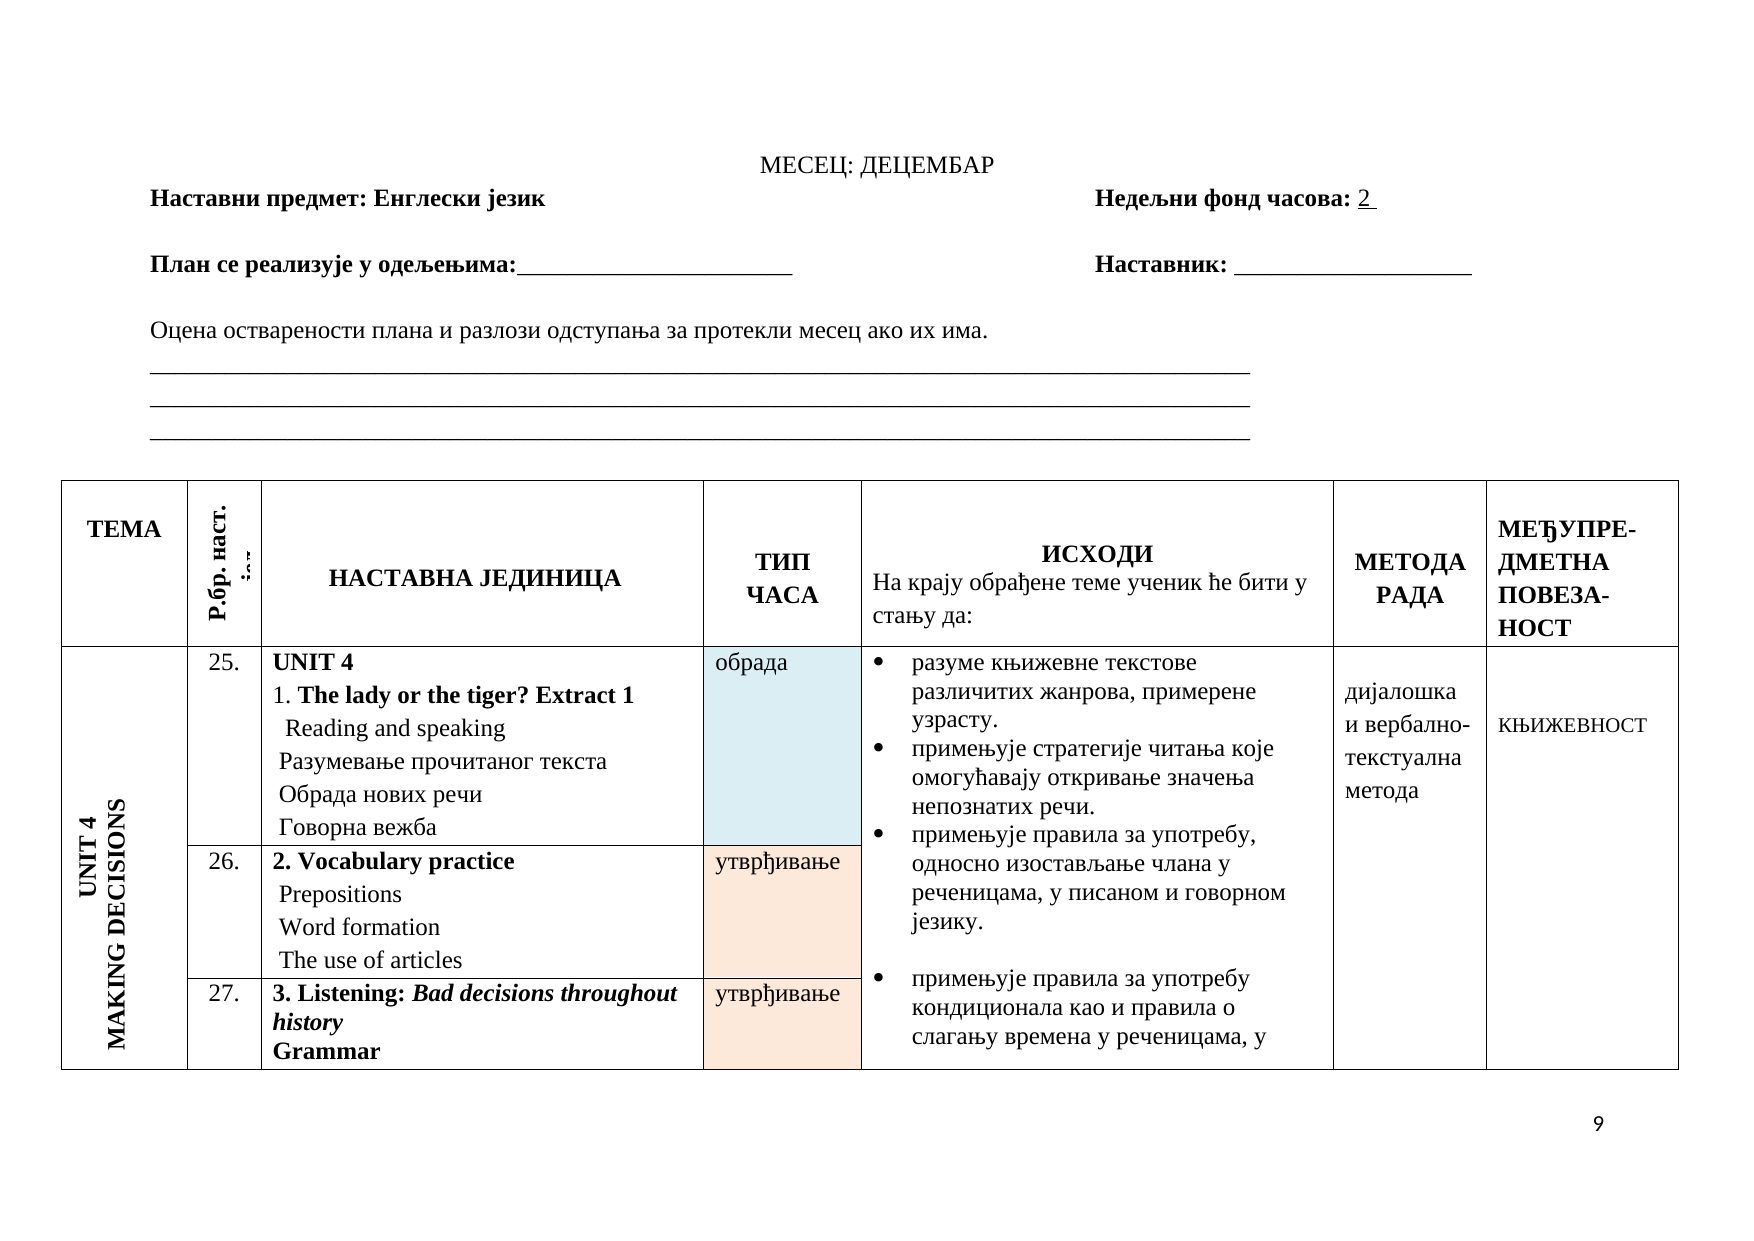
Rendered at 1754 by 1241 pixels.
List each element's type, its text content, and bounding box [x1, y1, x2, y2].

table_cell дијалошка и вербално-текстуална метода писани рад [1334, 647, 1486, 1069]
table_header НАСТАВНА ЈЕДИНИЦА [262, 481, 703, 646]
table_cell обрада [704, 647, 861, 845]
text ________________________________________________________________________________________ [150, 348, 1604, 377]
table_header ТЕМА [62, 481, 187, 646]
table_cell 25. [188, 647, 261, 845]
table_cell UNIT 4 1. The lady or the tiger? Extract 1 Reading and speaking Разумевање прочитаног текста Обрада нових речи Говорна вежба [262, 647, 703, 845]
table_cell КЊИЖЕВНОСТ [1487, 647, 1678, 1069]
table_header МЕТОДА РАДА [1334, 481, 1486, 646]
text Оцена остварености плана и разлози одступања за протекли месец ако их има. [150, 315, 1604, 344]
table_cell UNIT 4 MAKING DECISIONS [62, 647, 187, 1069]
table_cell 26. [188, 846, 261, 977]
table_header ИСХОДИ На крају обрађене теме ученик ће бити у стању да: [862, 481, 1333, 646]
table_header Р.бр. наст. јед. [188, 481, 261, 646]
table_header ТИП ЧАСА [704, 481, 861, 646]
table_cell 2. Vocabulary practice Prepositions Word formation The use of articles [262, 846, 703, 977]
table_cell утврђивање [704, 979, 861, 1069]
text План се реализује у одељењима:______________________ Наставник: ___________________ [150, 249, 1604, 278]
table_header МЕЂУПРЕ-ДМЕТНА ПОВЕЗА-НОСТ [1487, 481, 1678, 646]
table_cell разуме књижевне текстове различитих жанрова, примерене узрасту. примењује стратегије читања које омогућавају откривање значења непознатих речи. примењује правила за употребу, односно изостављање члана у реченицама, у писаном и говорном језику. примењује правила за употребу кондиционала као и правила о слагању времена у реченицама, у писаном и говорном језику. примени своје знање стечено на претходним часовима и објективније сагледа усвојена знања. разуме општи садржај и идентификује важније појединости дијалошких форми у којима учествује двоје или више говорника, уколико је реч о размени информација, мишљења и ставова на познате и блиске теме из свакодневног живота (одобравање и неодобравање.) [862, 647, 1333, 1069]
table_cell утврђивање [704, 846, 861, 977]
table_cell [262, 979, 703, 1069]
text МЕСЕЦ: ДЕЦЕМБАР [150, 150, 1604, 179]
text ________________________________________________________________________________________ [150, 381, 1604, 410]
text Наставни предмет: Енглески језик Недељни фонд часова: 2 [150, 183, 1604, 212]
text ________________________________________________________________________________________ [150, 414, 1604, 443]
table_cell 27. [188, 979, 261, 1069]
